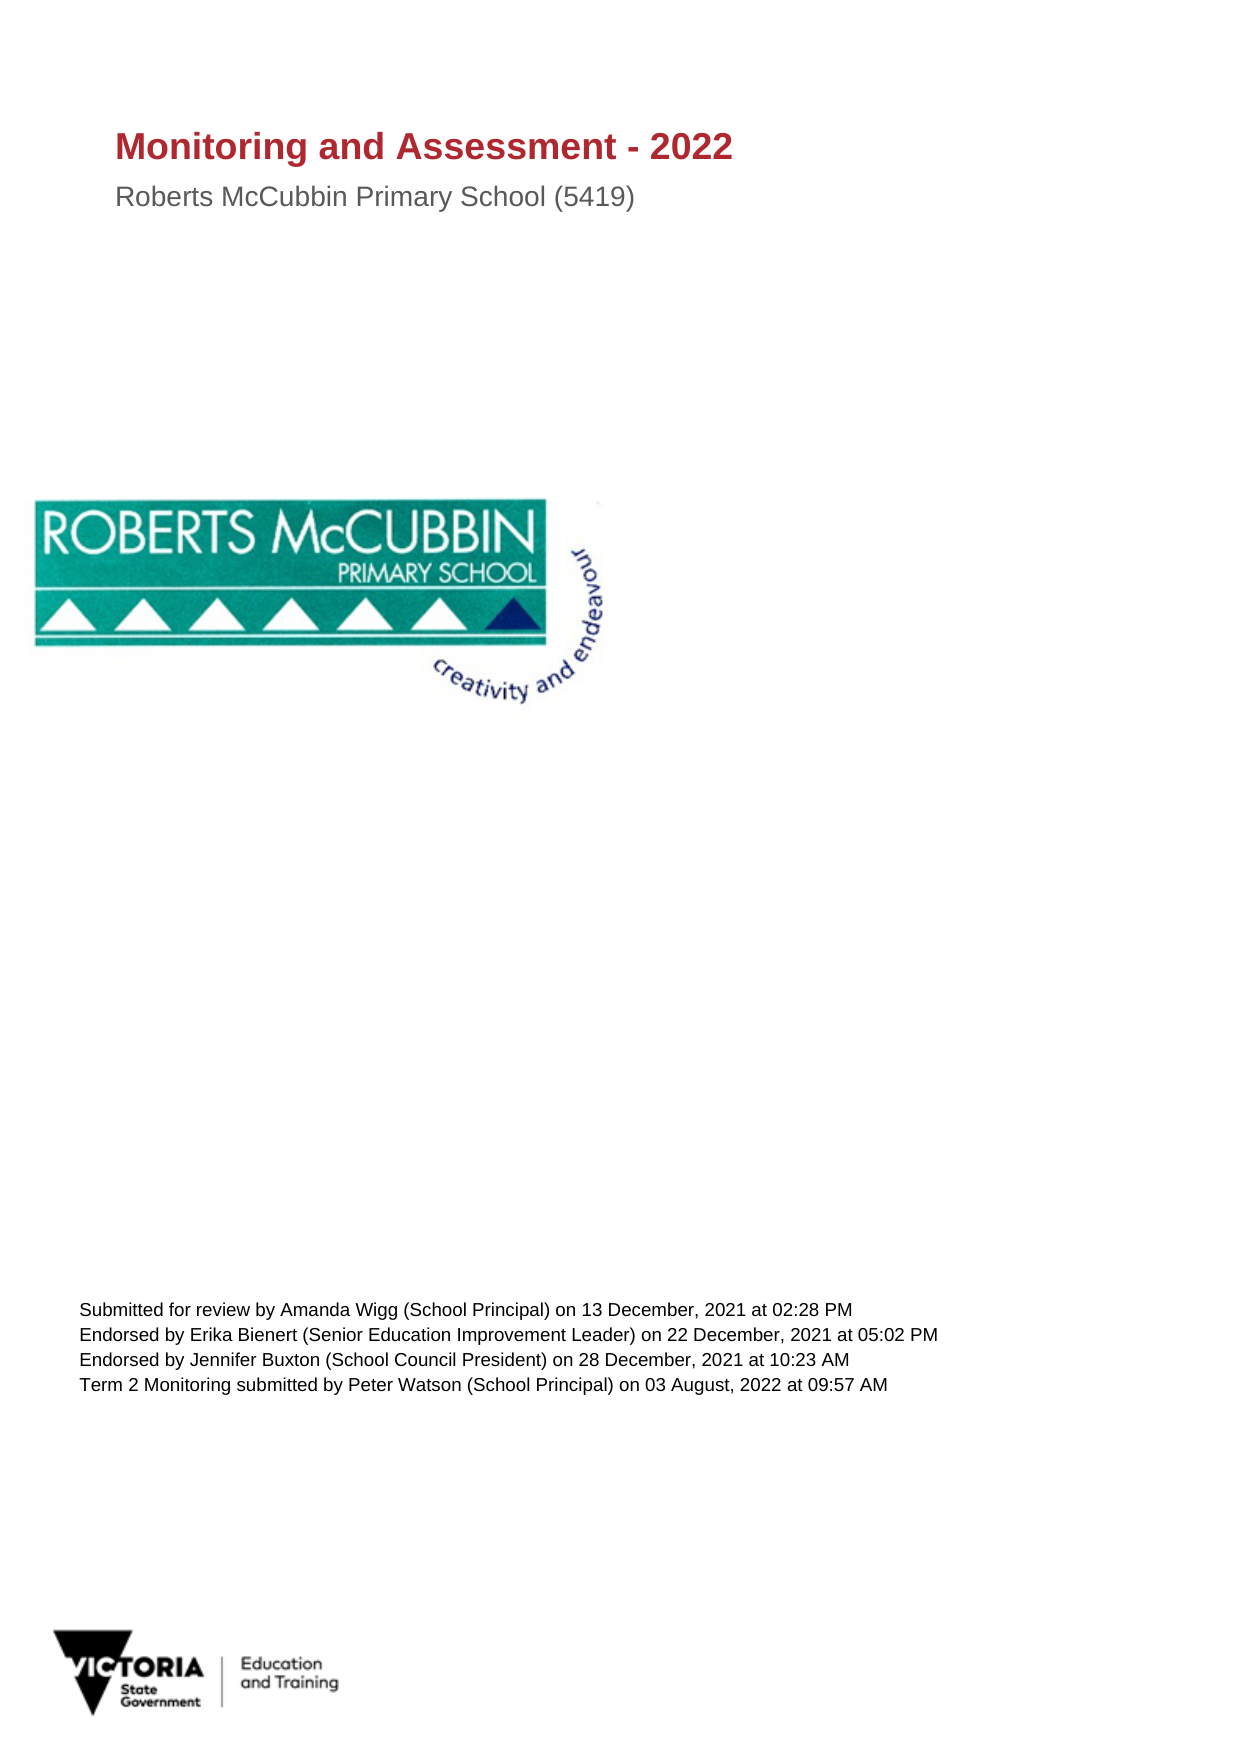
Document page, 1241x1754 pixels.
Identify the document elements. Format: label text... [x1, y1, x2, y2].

picture [35, 1616, 361, 1732]
picture [0, 482, 625, 721]
text Roberts McCubbin Primary School (5419) [0, 180, 712, 212]
text Monitoring and Assessment - 2022 [115, 124, 876, 167]
